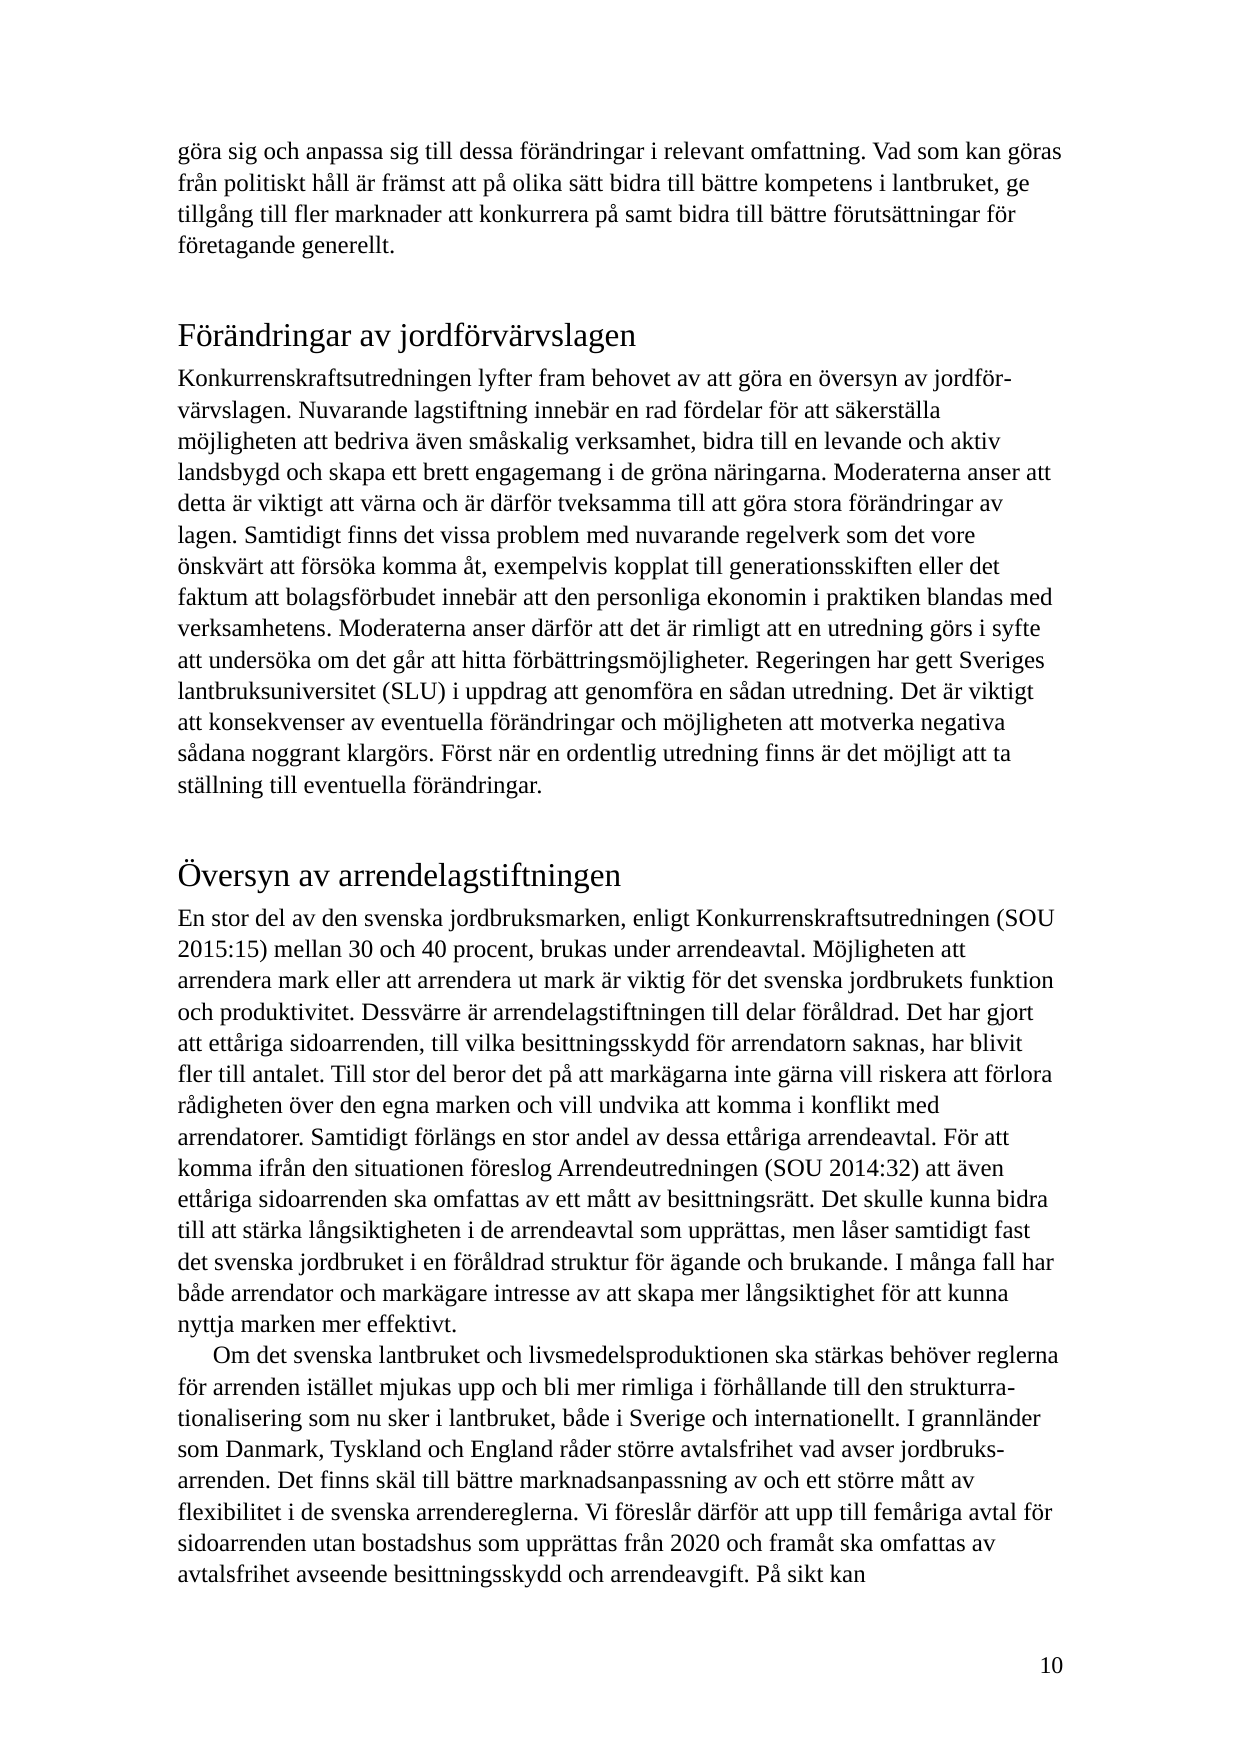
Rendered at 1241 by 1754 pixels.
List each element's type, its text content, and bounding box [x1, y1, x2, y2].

text En stor del av den svenska jordbruksmarken, enligt Konkurrenskraftsutredningen (SOU 2015:15) mellan 30 och 40 procent, brukas under arrendeavtal. Möjligheten att arrendera mark eller att arrendera ut mark är viktig för det svenska jordbrukets funktion och produktivitet. Dessvärre är arrendelagstiftningen till delar föråldrad. Det har gjort att ettåriga sidoarrenden, till vilka besittningsskydd för arrendatorn saknas, har blivit fler till antalet. Till stor del beror det på att markägarna inte gärna vill riskera att förlora rådigheten över den egna marken och vill undvika att komma i konflikt med arrendatorer. Samtidigt förlängs en stor andel av dessa ettåriga arrendeavtal. För att komma ifrån den situationen föreslog Arrendeutredningen (SOU 2014:32) att även ettåriga sidoarrenden ska omfattas av ett mått av besittningsrätt. Det skulle kunna bidra till att stärka långsiktigheten i de arrendeavtal som upprättas, men låser samtidigt fast det svenska jordbruket i en föråldrad struktur för ägande och brukande. I många fall har både arrendator och markägare intresse av att skapa mer långsiktighet för att kunna nyttja marken mer effektivt. [177, 901, 1063, 1338]
subtitle Förändringar av jordförvärvslagen [177, 321, 1063, 353]
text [177, 134, 1063, 259]
text Konkurrenskraftsutredningen lyfter fram behovet av att göra en översyn av jordförvärvslagen. Nuvarande lagstiftning innebär en rad fördelar för att säkerställa möjligheten att bedriva även småskalig verksamhet, bidra till en levande och aktiv landsbygd och skapa ett brett engagemang i de gröna näringarna. Moderaterna anser att detta är viktigt att värna och är därför tveksamma till att göra stora förändringar av lagen. Samtidigt finns det vissa problem med nuvarande regelverk som det vore önskvärt att försöka komma åt, exempelvis kopplat till generationsskiften eller det faktum att bolagsförbudet innebär att den personliga ekonomin i praktiken blandas med verksamhetens. Moderaterna anser därför att det är rimligt att en utredning görs i syfte att undersöka om det går att hitta förbättringsmöjligheter. Regeringen har gett Sveriges lantbruksuniversitet (SLU) i uppdrag att genomföra en sådan utredning. Det är viktigt att konsekvenser av eventuella förändringar och möjligheten att motverka negativa sådana noggrant klargörs. Först när en ordentlig utredning finns är det möjligt att ta ställning till eventuella förändringar. [177, 361, 1063, 798]
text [177, 1338, 1063, 1588]
subtitle Översyn av arrendelagstiftningen [177, 861, 1063, 892]
